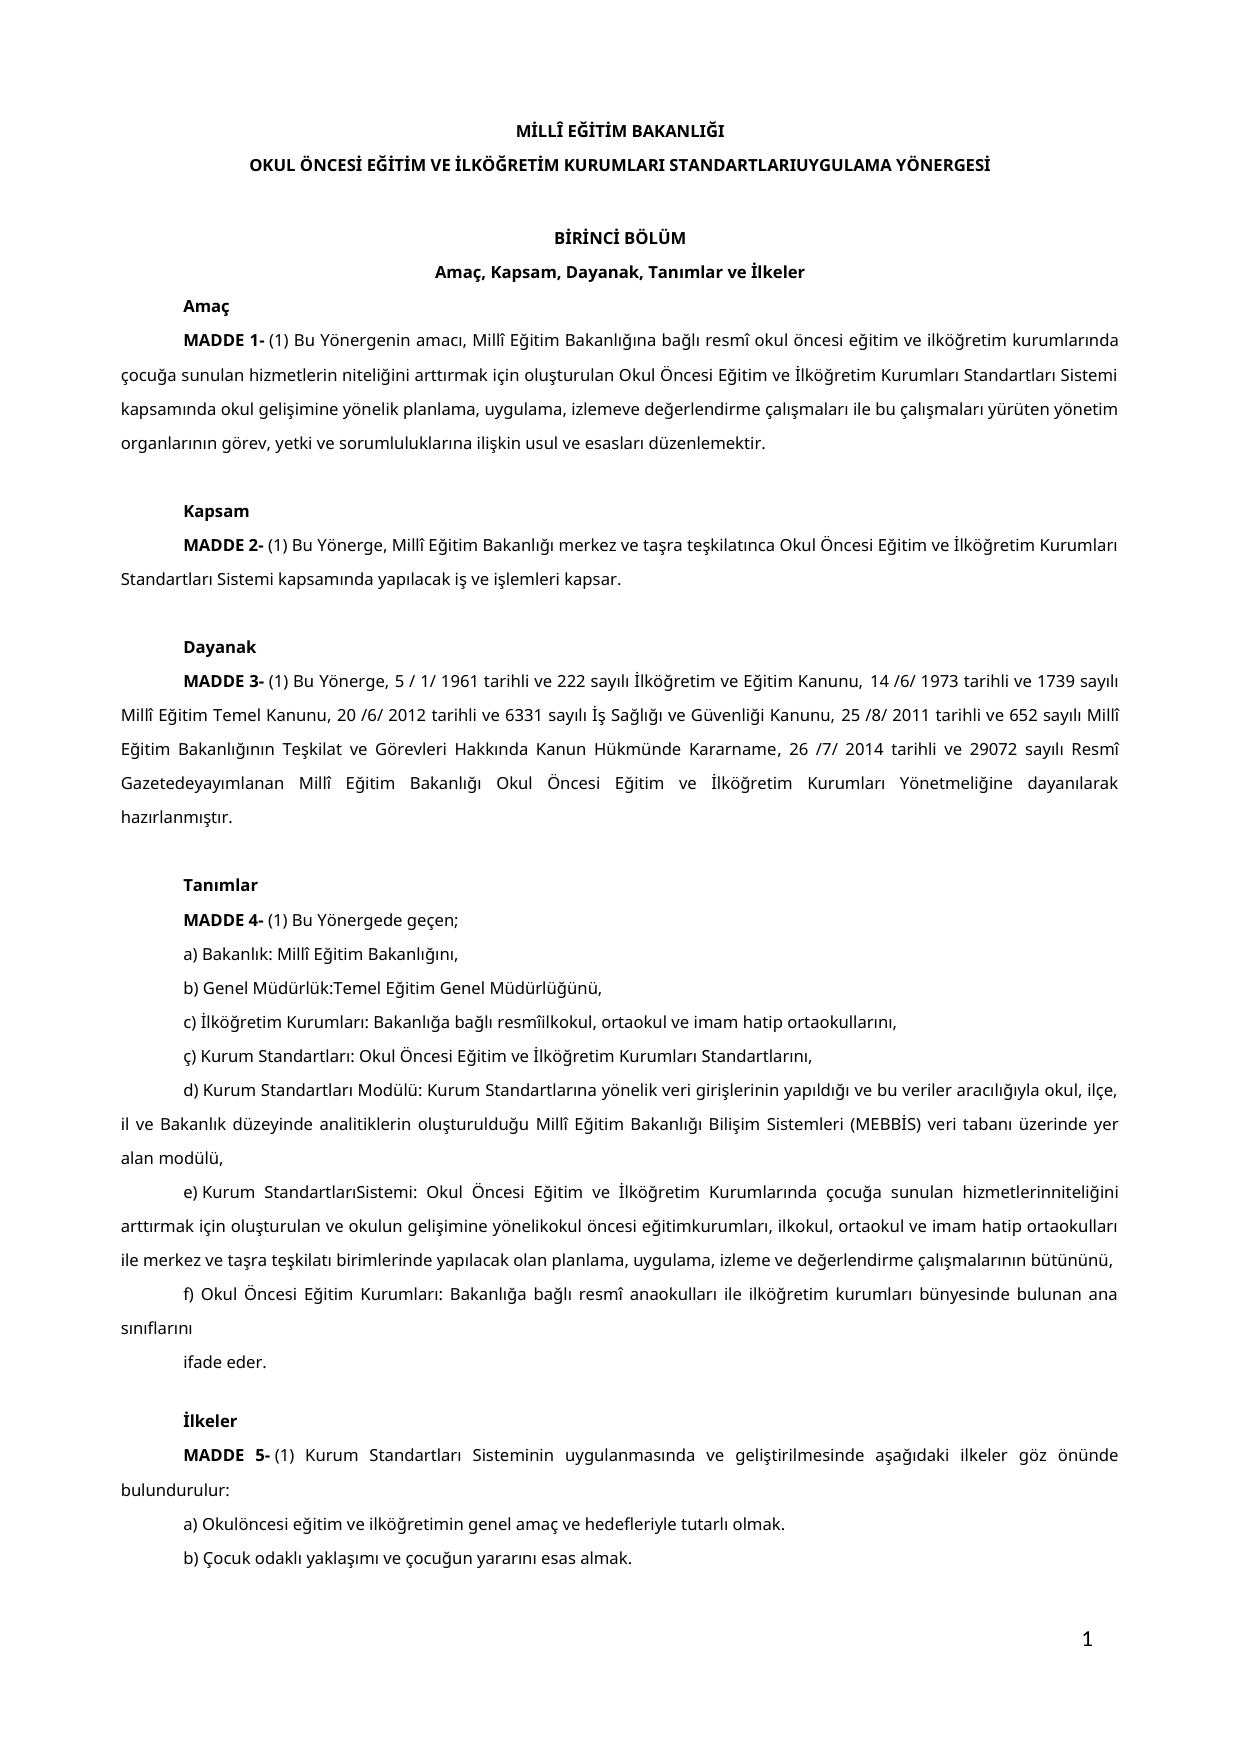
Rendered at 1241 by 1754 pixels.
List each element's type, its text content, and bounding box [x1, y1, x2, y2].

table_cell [119, 191, 1121, 1584]
table_header MİLLÎ EĞİTİM BAKANLIĞI OKUL ÖNCESİ EĞİTİM VE İLKÖĞRETİM KURUMLARI STANDARTLARIUYGULAMA YÖNERGESİ [119, 118, 1121, 191]
